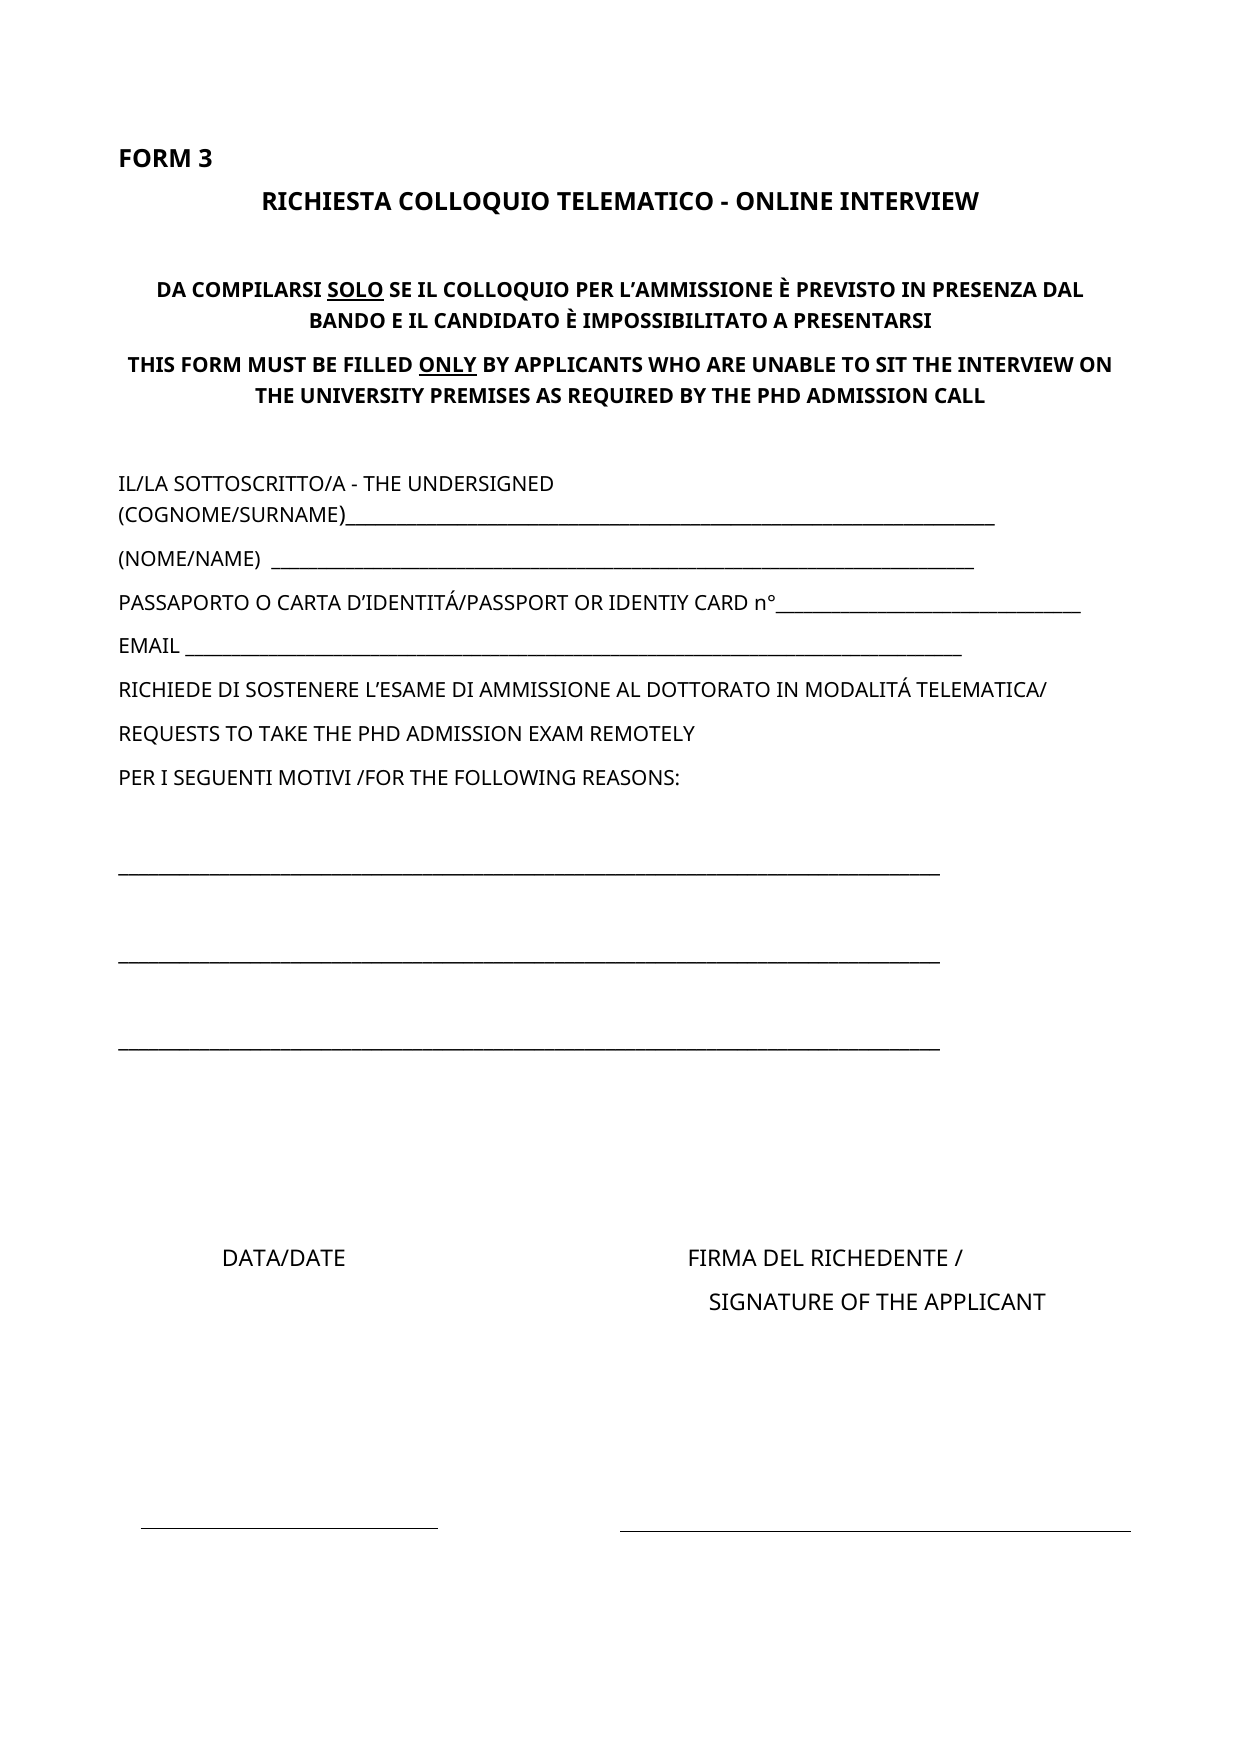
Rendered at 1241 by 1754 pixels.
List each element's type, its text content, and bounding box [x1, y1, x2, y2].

text RICHIEDE DI SOSTENERE L’ESAME DI AMMISSIONE AL DOTTORATO IN MODALITÁ TELEMATICA/ [118, 673, 1122, 704]
text SIGNATURE OF THE APPLICANT [709, 1285, 1122, 1316]
text IL/LA SOTTOSCRITTO/A - THE UNDERSIGNED (COGNOME/SURNAME)________________________________________________________________ [118, 466, 1122, 529]
text _________________________________________________________________________________ [118, 848, 1122, 879]
text REQUESTS TO TAKE THE PHD ADMISSION EXAM REMOTELY [118, 716, 1122, 748]
text _________________________________________________________________________________ [118, 1023, 1122, 1054]
text THIS FORM MUST BE FILLED ONLY BY APPLICANTS WHO ARE UNABLE TO SIT THE INTERVIEW ON THE UNIVERSITY PREMISES AS REQUIRED BY THE PHD ADMISSION CALL [118, 348, 1122, 410]
text DA COMPILARSI SOLO SE IL COLLOQUIO PER L’AMMISSIONE È PREVISTO IN PRESENZA DAL BANDO E IL CANDIDATO È IMPOSSIBILITATO A PRESENTARSI [118, 273, 1122, 335]
text EMAIL ____________________________________________________________________________________ [118, 629, 1122, 660]
text RICHIESTA COLLOQUIO TELEMATICO - ONLINE INTERVIEW [118, 185, 1122, 216]
text _________________________________________________________________________________ [118, 935, 1122, 966]
text PER I SEGUENTI MOTIVI /FOR THE FOLLOWING REASONS: [118, 760, 1122, 791]
text DATA/DATE FIRMA DEL RICHEDENTE / [222, 1241, 1122, 1273]
text (NOME/NAME) ____________________________________________________________________________ [118, 541, 1122, 573]
text Form 3 [118, 148, 1122, 173]
text PASSAPORTO O CARTA D’IDENTITÁ/PASSPORT OR IDENTIY CARD n°_________________________________ [118, 585, 1122, 616]
